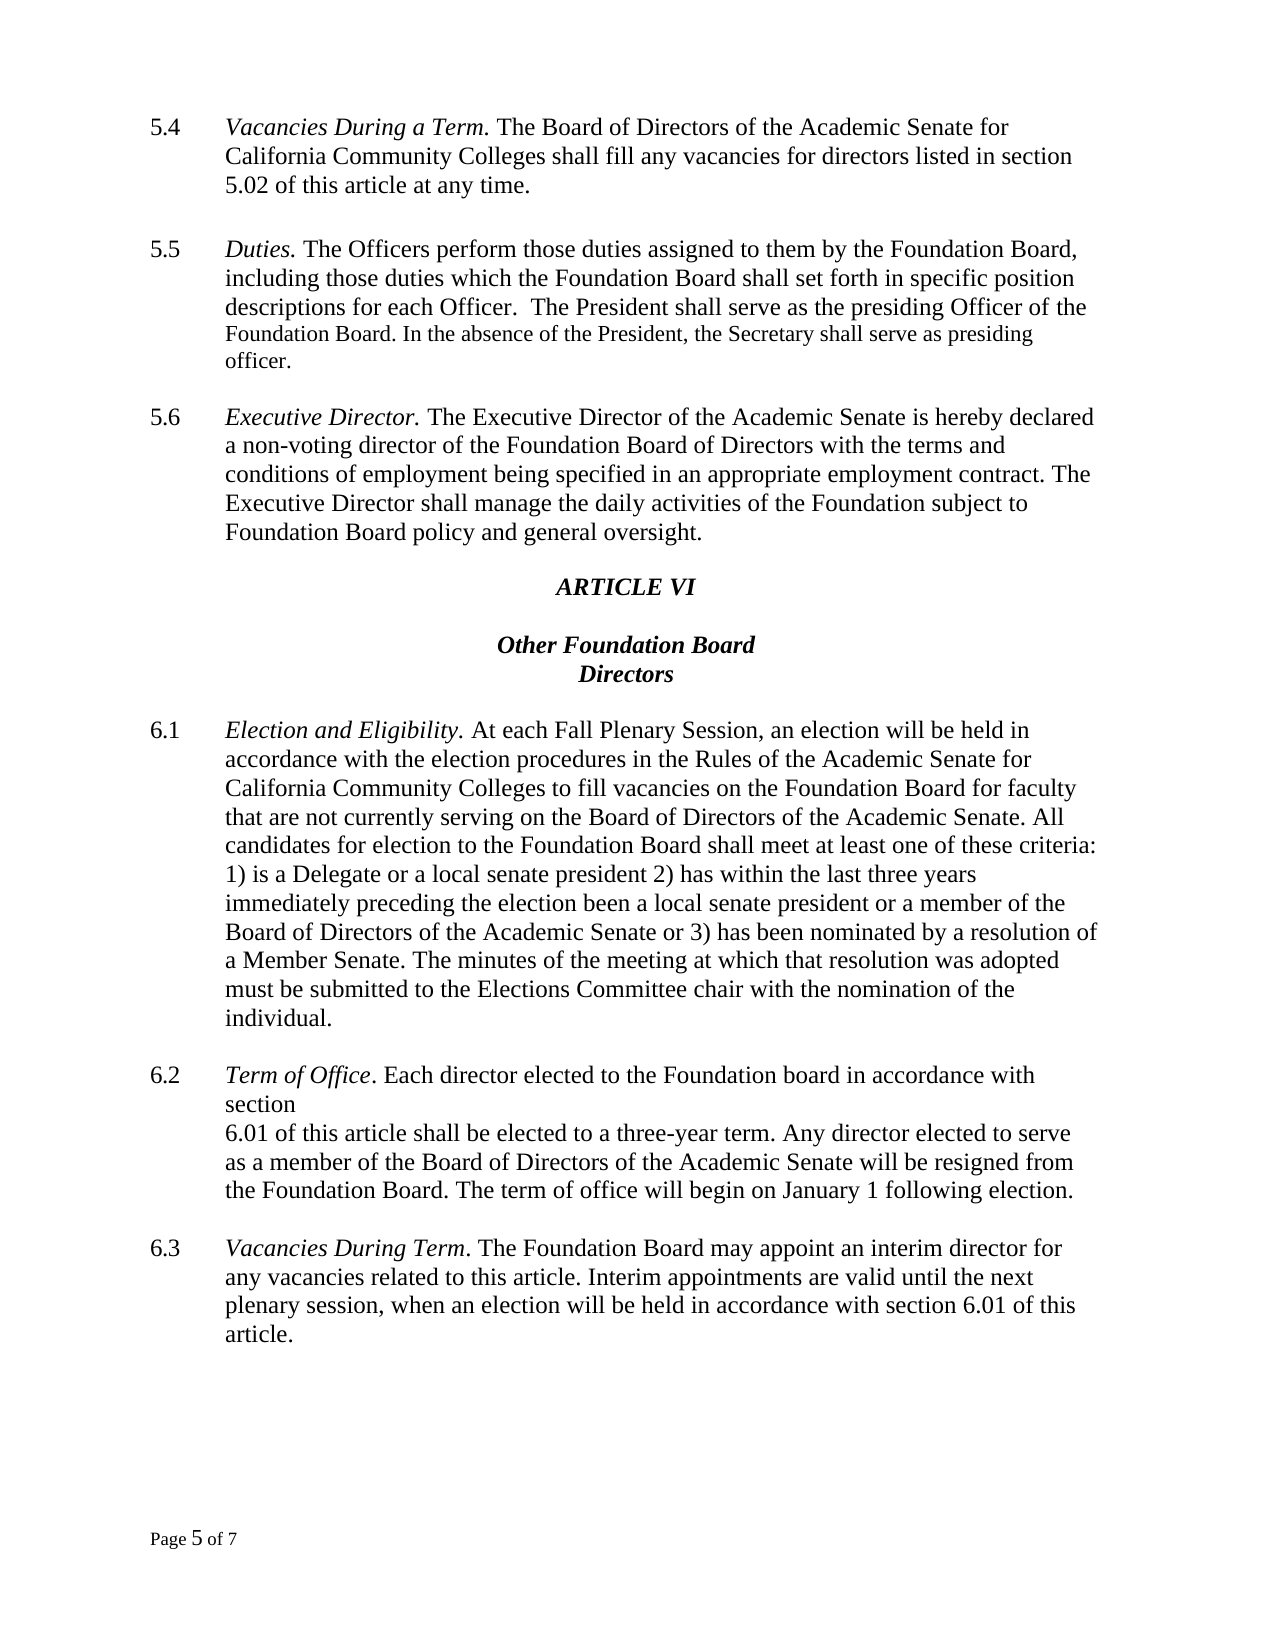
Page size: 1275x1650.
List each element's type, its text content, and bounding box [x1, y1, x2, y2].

list Vacancies During Term. The Foundation Board may appoint an interim director for any vacancies related to this article. Interim appointments are valid until the next plenary session, when an election will be held in accordance with section 6.01 of this article. [150, 1233, 1097, 1348]
list Executive Director. The Executive Director of the Academic Senate is hereby declared a non-voting director of the Foundation Board of Directors with the terms and conditions of employment being specified in an appropriate employment contract. The Executive Director shall manage the daily activities of the Foundation subject to Foundation Board policy and general oversight. [150, 402, 1097, 546]
list Vacancies During a Term. The Board of Directors of the Academic Senate for California Community Colleges shall fill any vacancies for directors listed in section 5.02 of this article at any time. [150, 112, 1099, 199]
subtitle ARTICLE VI [455, 572, 799, 601]
list Election and Eligibility. At each Fall Plenary Session, an election will be held in accordance with the election procedures in the Rules of the Academic Senate for California Community Colleges to fill vacancies on the Foundation Board for faculty that are not currently serving on the Board of Directors of the Academic Senate. All candidates for election to the Foundation Board shall meet at least one of these criteria: 1) is a Delegate or a local senate president 2) has within the last three years immediately preceding the election been a local senate president or a member of the Board of Directors of the Academic Senate or 3) has been nominated by a resolution of a Member Senate. The minutes of the meeting at which that resolution was adopted must be submitted to the Elections Committee chair with the nomination of the individual. [150, 716, 1098, 1032]
text 6.01 of this article shall be elected to a three-year term. Any director elected to serve as a member of the Board of Directors of the Academic Senate will be resigned from the Foundation Board. The term of office will begin on January 1 following election. [225, 1118, 1097, 1204]
list Term of Office. Each director elected to the Foundation board in accordance with section [150, 1061, 1110, 1118]
list Duties. The Officers perform those duties assigned to them by the Foundation Board, including those duties which the Foundation Board shall set forth in specific position descriptions for each Officer. The President shall serve as the presiding Officer of the Foundation Board. In the absence of the President, the Secretary shall serve as presiding officer. [150, 234, 1089, 373]
text Other Foundation Board Directors [455, 630, 799, 687]
